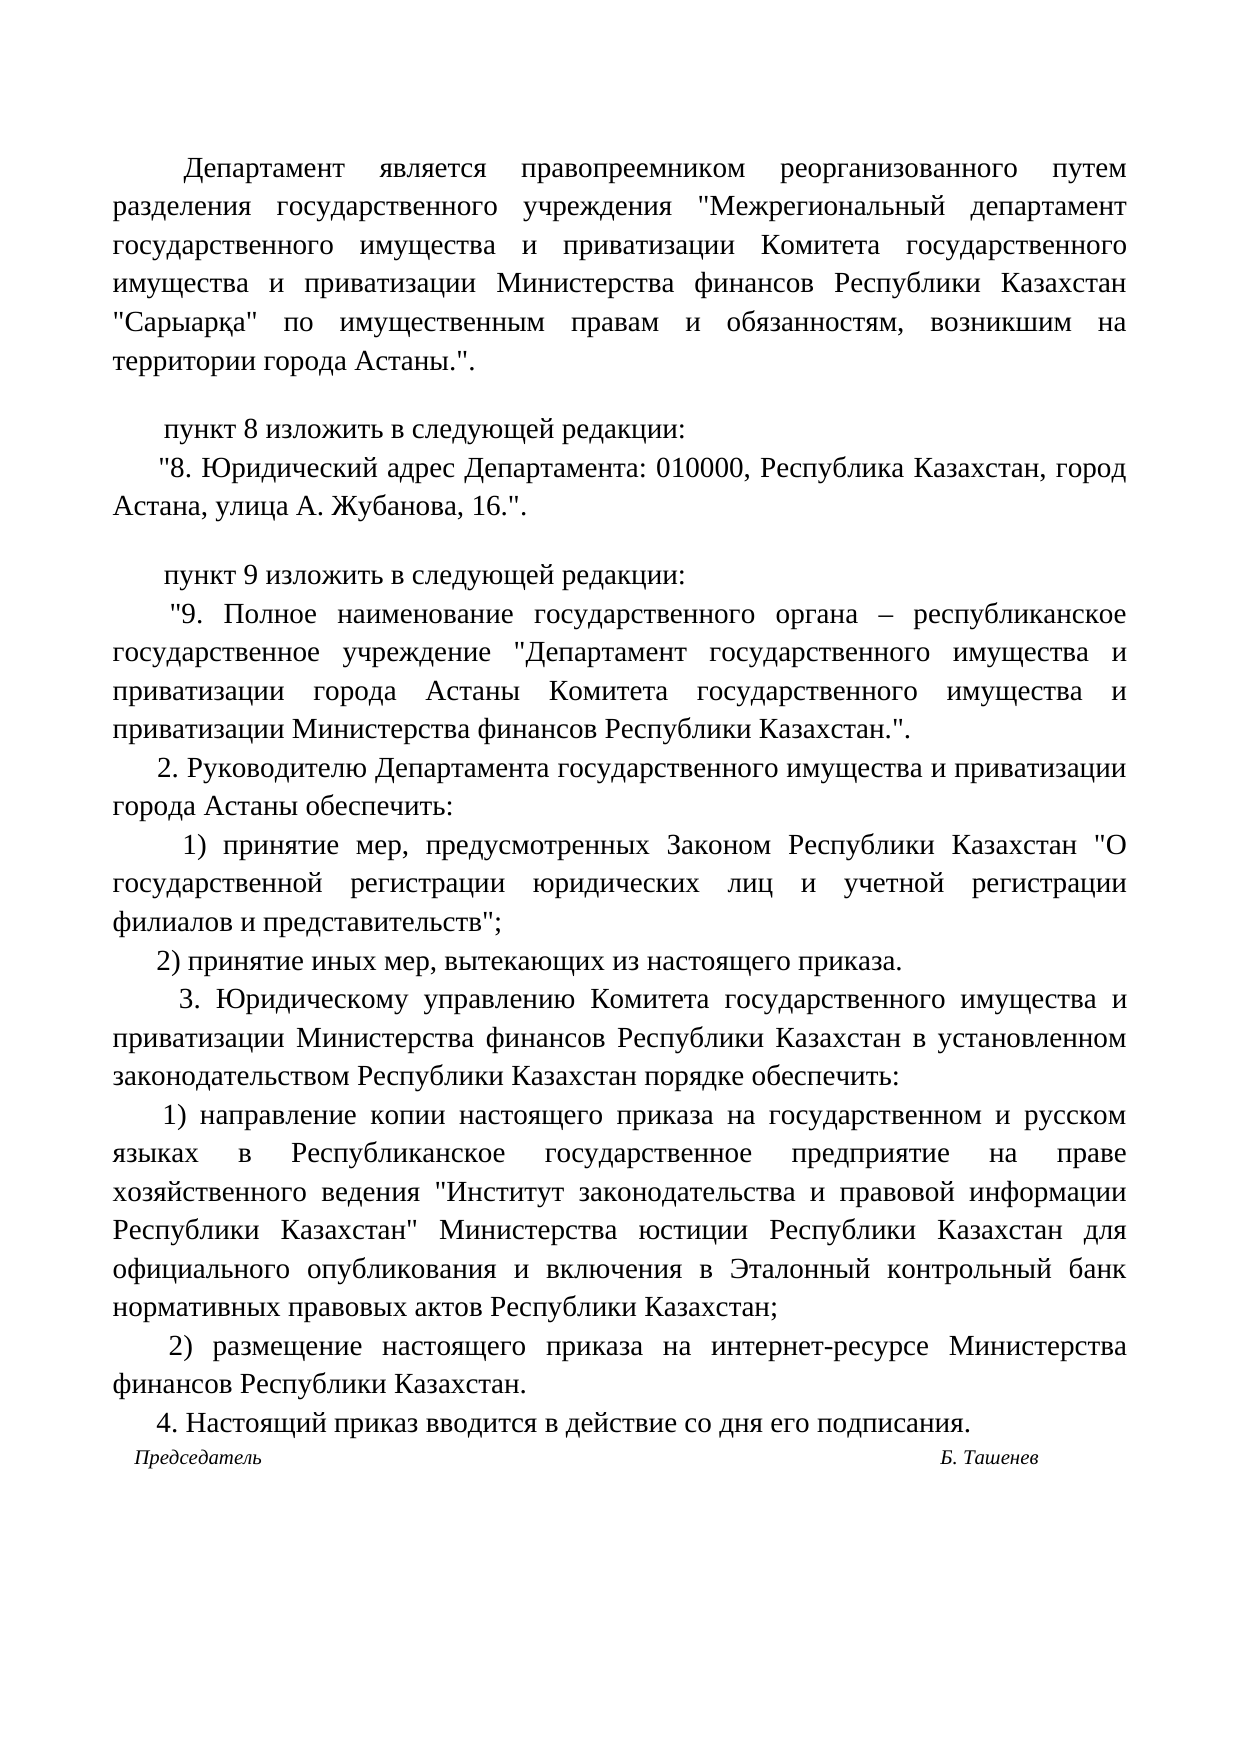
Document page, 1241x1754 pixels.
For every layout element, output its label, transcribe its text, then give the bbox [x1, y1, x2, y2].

text 1) принятие мер, предусмотренных Законом Республики Казахстан "О государственной регистрации юридических лиц и учетной регистрации филиалов и представительств"; [112, 827, 1128, 938]
text "9. Полное наименование государственного органа – республиканское государственное учреждение "Департамент государственного имущества и приватизации города Астаны Комитета государственного имущества и приватизации Министерства финансов Республики Казахстан.". [112, 596, 1128, 745]
table_header Председатель [101, 1444, 939, 1475]
text 2) принятие иных мер, вытекающих из настоящего приказа. [112, 943, 1128, 976]
text 2. Руководителю Департамента государственного имущества и приватизации города Астаны обеспечить: [112, 750, 1128, 822]
text 3. Юридическому управлению Комитета государственного имущества и приватизации Министерства финансов Республики Казахстан в установленном законодательством Республики Казахстан порядке обеспечить: [112, 981, 1128, 1092]
text пункт 9 изложить в следующей редакции: [112, 557, 1128, 591]
text "8. Юридический адрес Департамента: 010000, Республика Казахстан, город Астана, улица А. Жубанова, 16.". [112, 450, 1128, 522]
text 4. Настоящий приказ вводится в действие со дня его подписания. [112, 1405, 1128, 1439]
text 1) направление копии настоящего приказа на государственном и русском языках в Республиканское государственное предприятие на праве хозяйственного ведения "Институт законодательства и правовой информации Республики Казахстан" Министерства юстиции Республики Казахстан для официального опубликования и включения в Эталонный контрольный банк нормативных правовых актов Республики Казахстан; [112, 1097, 1128, 1323]
text Департамент является правопреемником реорганизованного путем разделения государственного учреждения "Межрегиональный департамент государственного имущества и приватизации Комитета государственного имущества и приватизации Министерства финансов Республики Казахстан "Сарыарқа" по имущественным правам и обязанностям, возникшим на территории города Астаны.". [112, 150, 1128, 376]
table_header Б. Ташенев [939, 1444, 1240, 1475]
text 2) размещение настоящего приказа на интернет-ресурсе Министерства финансов Республики Казахстан. [112, 1328, 1128, 1400]
text пункт 8 изложить в следующей редакции: [112, 411, 1128, 445]
